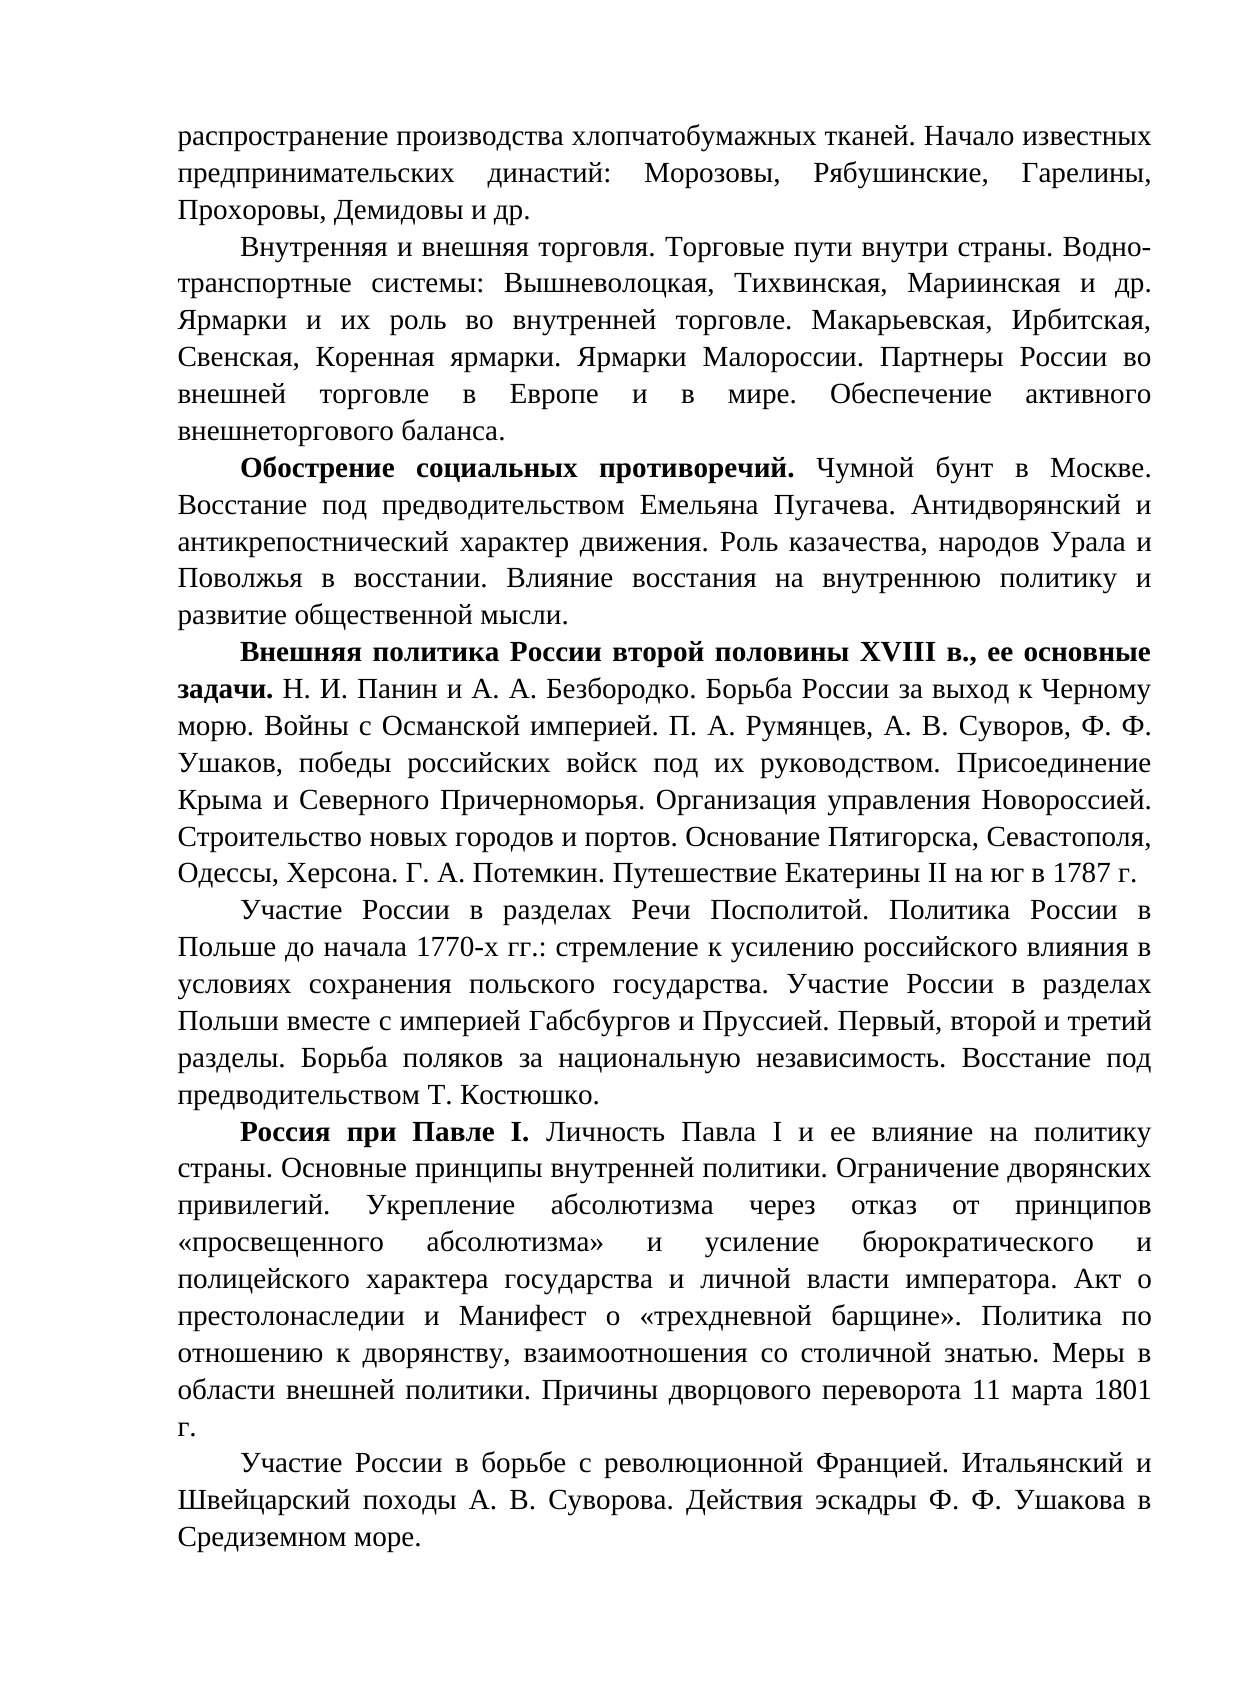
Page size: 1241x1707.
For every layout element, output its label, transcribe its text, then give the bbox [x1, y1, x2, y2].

text Участие России в разделах Речи Посполитой. Политика России в Польше до начала 1770-х гг.: стремление к усилению российского влияния в условиях сохранения польского государства. Участие России в разделах Польши вместе с империей Габсбургов и Пруссией. Первый, второй и третий разделы. Борьба поляков за национальную независимость. Восстание под предводительством Т. Костюшко. [177, 892, 1152, 1110]
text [177, 118, 1152, 225]
text Участие России в борьбе с революционной Францией. Итальянский и Швейцарский походы А. В. Суворова. Действия эскадры Ф. Ф. Ушакова в Средиземном море. [177, 1446, 1152, 1553]
text Обострение социальных противоречий. Чумной бунт в Москве. Восстание под предводительством Емельяна Пугачева. Антидворянский и антикрепостнический характер движения. Роль казачества, народов Урала и Поволжья в восстании. Влияние восстания на внутреннюю политику и развитие общественной мысли. [177, 450, 1152, 631]
text Россия при Павле I. Личность Павла I и ее влияние на политику страны. Основные принципы внутренней политики. Ограничение дворянских привилегий. Укрепление абсолютизма через отказ от принципов «просвещенного абсолютизма» и усиление бюрократического и полицейского характера государства и личной власти императора. Акт о престолонаследии и Манифест о «трехдневной барщине». Политика по отношению к дворянству, взаимоотношения со столичной знатью. Меры в области внешней политики. Причины дворцового переворота 11 марта 1801 г. [177, 1114, 1152, 1442]
text Внешняя политика России второй половины XVIII в., ее основные задачи. Н. И. Панин и А. А. Безбородко. Борьба России за выход к Черному морю. Войны с Османской империей. П. А. Румянцев, А. В. Суворов, Ф. Ф. Ушаков, победы российских войск под их руководством. Присоединение Крыма и Северного Причерноморья. Организация управления Новороссией. Строительство новых городов и портов. Основание Пятигорска, Севастополя, Одессы, Херсона. Г. А. Потемкин. Путешествие Екатерины II на юг в 1787 г. [177, 634, 1152, 889]
text Внутренняя и внешняя торговля. Торговые пути внутри страны. Водно-транспортные системы: Вышневолоцкая, Тихвинская, Мариинская и др. Ярмарки и их роль во внутренней торговле. Макарьевская, Ирбитская, Свенская, Коренная ярмарки. Ярмарки Малороссии. Партнеры России во внешней торговле в Европе и в мире. Обеспечение активного внешнеторгового баланса. [177, 229, 1152, 447]
